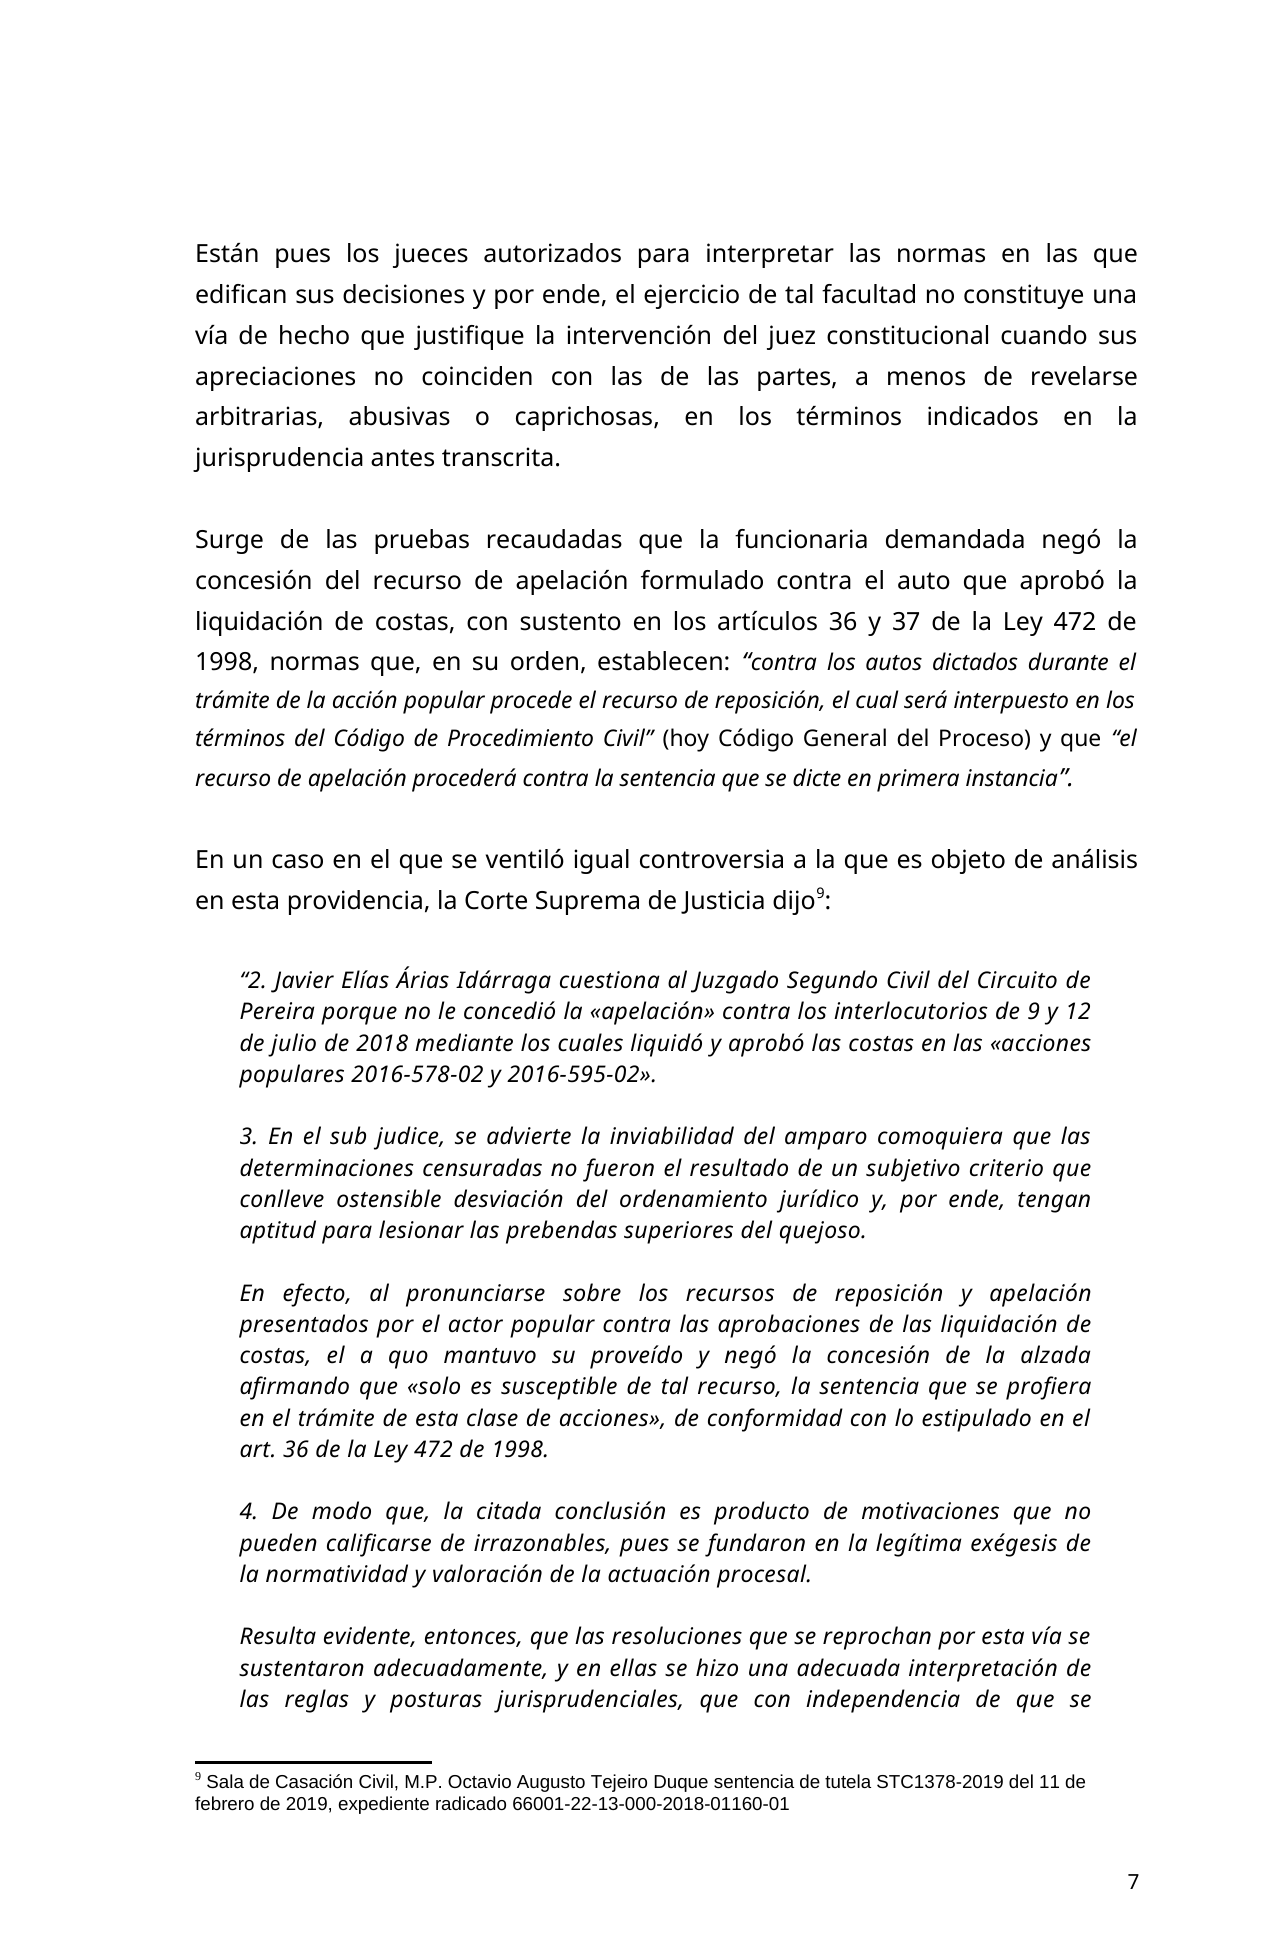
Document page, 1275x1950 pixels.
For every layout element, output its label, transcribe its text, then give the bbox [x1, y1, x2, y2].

text 4. De modo que, la citada conclusión es producto de motivaciones que no pueden calificarse de irrazonables, pues se fundaron en la legítima exégesis de la normatividad y valoración de la actuación procesal. [239, 1495, 1095, 1589]
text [239, 1620, 1095, 1714]
text Están pues los jueces autorizados para interpretar las normas en las que edifican sus decisiones y por ende, el ejercicio de tal facultad no constituye una vía de hecho que justifique la intervención del juez constitucional cuando sus apreciaciones no coinciden con las de las partes, a menos de revelarse arbitrarias, abusivas o caprichosas, en los términos indicados en la jurisprudencia antes transcrita. [195, 236, 1139, 474]
text 3. En el sub judice, se advierte la inviabilidad del amparo comoquiera que las determinaciones censuradas no fueron el resultado de un subjetivo criterio que conlleve ostensible desviación del ordenamiento jurídico y, por ende, tengan aptitud para lesionar las prebendas superiores del quejoso. [239, 1120, 1095, 1245]
text Surge de las pruebas recaudadas que la funcionaria demandada negó la concesión del recurso de apelación formulado contra el auto que aprobó la liquidación de costas, con sustento en los artículos 36 y 37 de la Ley 472 de 1998, normas que, en su orden, establecen: “contra los autos dictados durante el trámite de la acción popular procede el recurso de reposición, el cual será interpuesto en los términos del Código de Procedimiento Civil” (hoy Código General del Proceso) y que “el recurso de apelación procederá contra la sentencia que se dicte en primera instancia”. [195, 522, 1139, 794]
text “2. Javier Elías Árias Idárraga cuestiona al Juzgado Segundo Civil del Circuito de Pereira porque no le concedió la «apelación» contra los interlocutorios de 9 y 12 de julio de 2018 mediante los cuales liquidó y aprobó las costas en las «acciones populares 2016-578-02 y 2016-595-02». [239, 964, 1095, 1089]
text En un caso en el que se ventiló igual controversia a la que es objeto de análisis en esta providencia, la Corte Suprema de Justicia dijo: [195, 842, 1139, 916]
text En efecto, al pronunciarse sobre los recursos de reposición y apelación presentados por el actor popular contra las aprobaciones de las liquidación de costas, el a quo mantuvo su proveído y negó la concesión de la alzada afirmando que «solo es susceptible de tal recurso, la sentencia que se profiera en el trámite de esta clase de acciones», de conformidad con lo estipulado en el art. 36 de la Ley 472 de 1998. [239, 1277, 1095, 1464]
